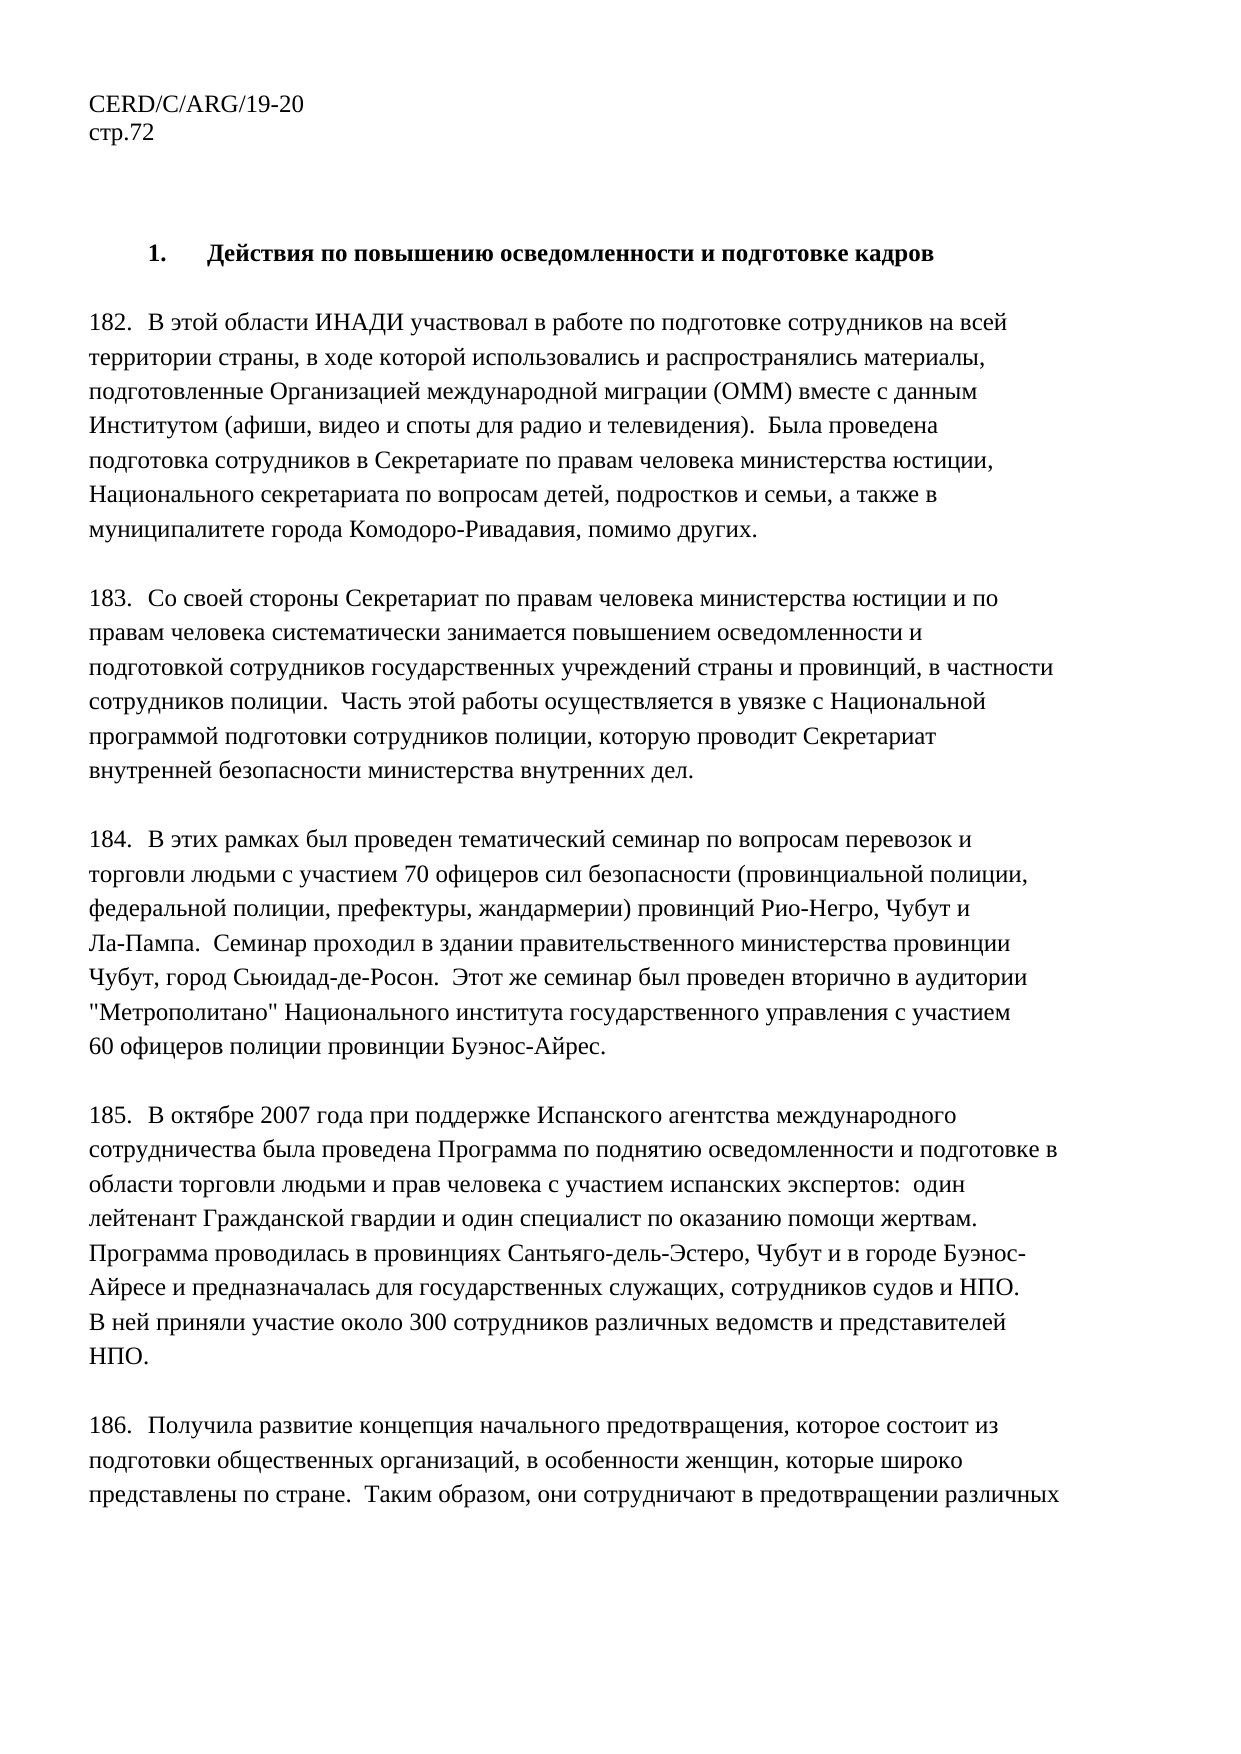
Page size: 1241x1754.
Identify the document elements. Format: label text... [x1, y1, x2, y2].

text 1. Действия по повышению осведомленности и подготовке кадров [89, 238, 1063, 267]
list В этих рамках был проведен тематический семинар по вопросам перевозок и торговли людьми с участием 70 офицеров сил безопасности (провинциальной полиции, федеральной полиции, префектуры, жандармерии) провинций Рио-Негро, Чубут и Ла-Пампа. Семинар проходил в здании правительственного министерства провинции Чубут, город Сьюидад-де-Росон. Этот же семинар был проведен вторично в аудитории "Метрополитано" Национального института государственного управления с участием 60 офицеров полиции провинции Буэнос-Айрес. [89, 824, 1063, 1060]
list В октябре 2007 года при поддержке Испанского агентства международного сотрудничества была проведена Программа по поднятию осведомленности и подготовке в области торговли людьми и прав человека с участием испанских экспертов: один лейтенант Гражданской гвардии и один специалист по оказанию помощи жертвам. Программа проводилась в провинциях Сантьяго-дель-Эстеро, Чубут и в городе Буэнос-Айресе и предназначалась для государственных служащих, сотрудников судов и НПО. В ней приняли участие около 300 сотрудников различных ведомств и представителей НПО. [89, 1100, 1063, 1370]
list Со своей стороны Секретариат по правам человека министерства юстиции и по правам человека систематически занимается повышением осведомленности и подготовкой сотрудников государственных учреждений страны и провинций, в частности сотрудников полиции. Часть этой работы осуществляется в увязке с Национальной программой подготовки сотрудников полиции, которую проводит Секретариат внутренней безопасности министерства внутренних дел. [89, 583, 1063, 784]
list В этой области ИНАДИ участвовал в работе по подготовке сотрудников на всей территории страны, в ходе которой использовались и распространялись материалы, подготовленные Организацией международной миграции (ОММ) вместе с данным Институтом (афиши, видео и споты для радио и телевидения). Была проведена подготовка сотрудников в Секретариате по правам человека министерства юстиции, Национального секретариата по вопросам детей, подростков и семьи, а также в муниципалитете города Комодоро-Ривадавия, помимо других. [89, 307, 1063, 543]
